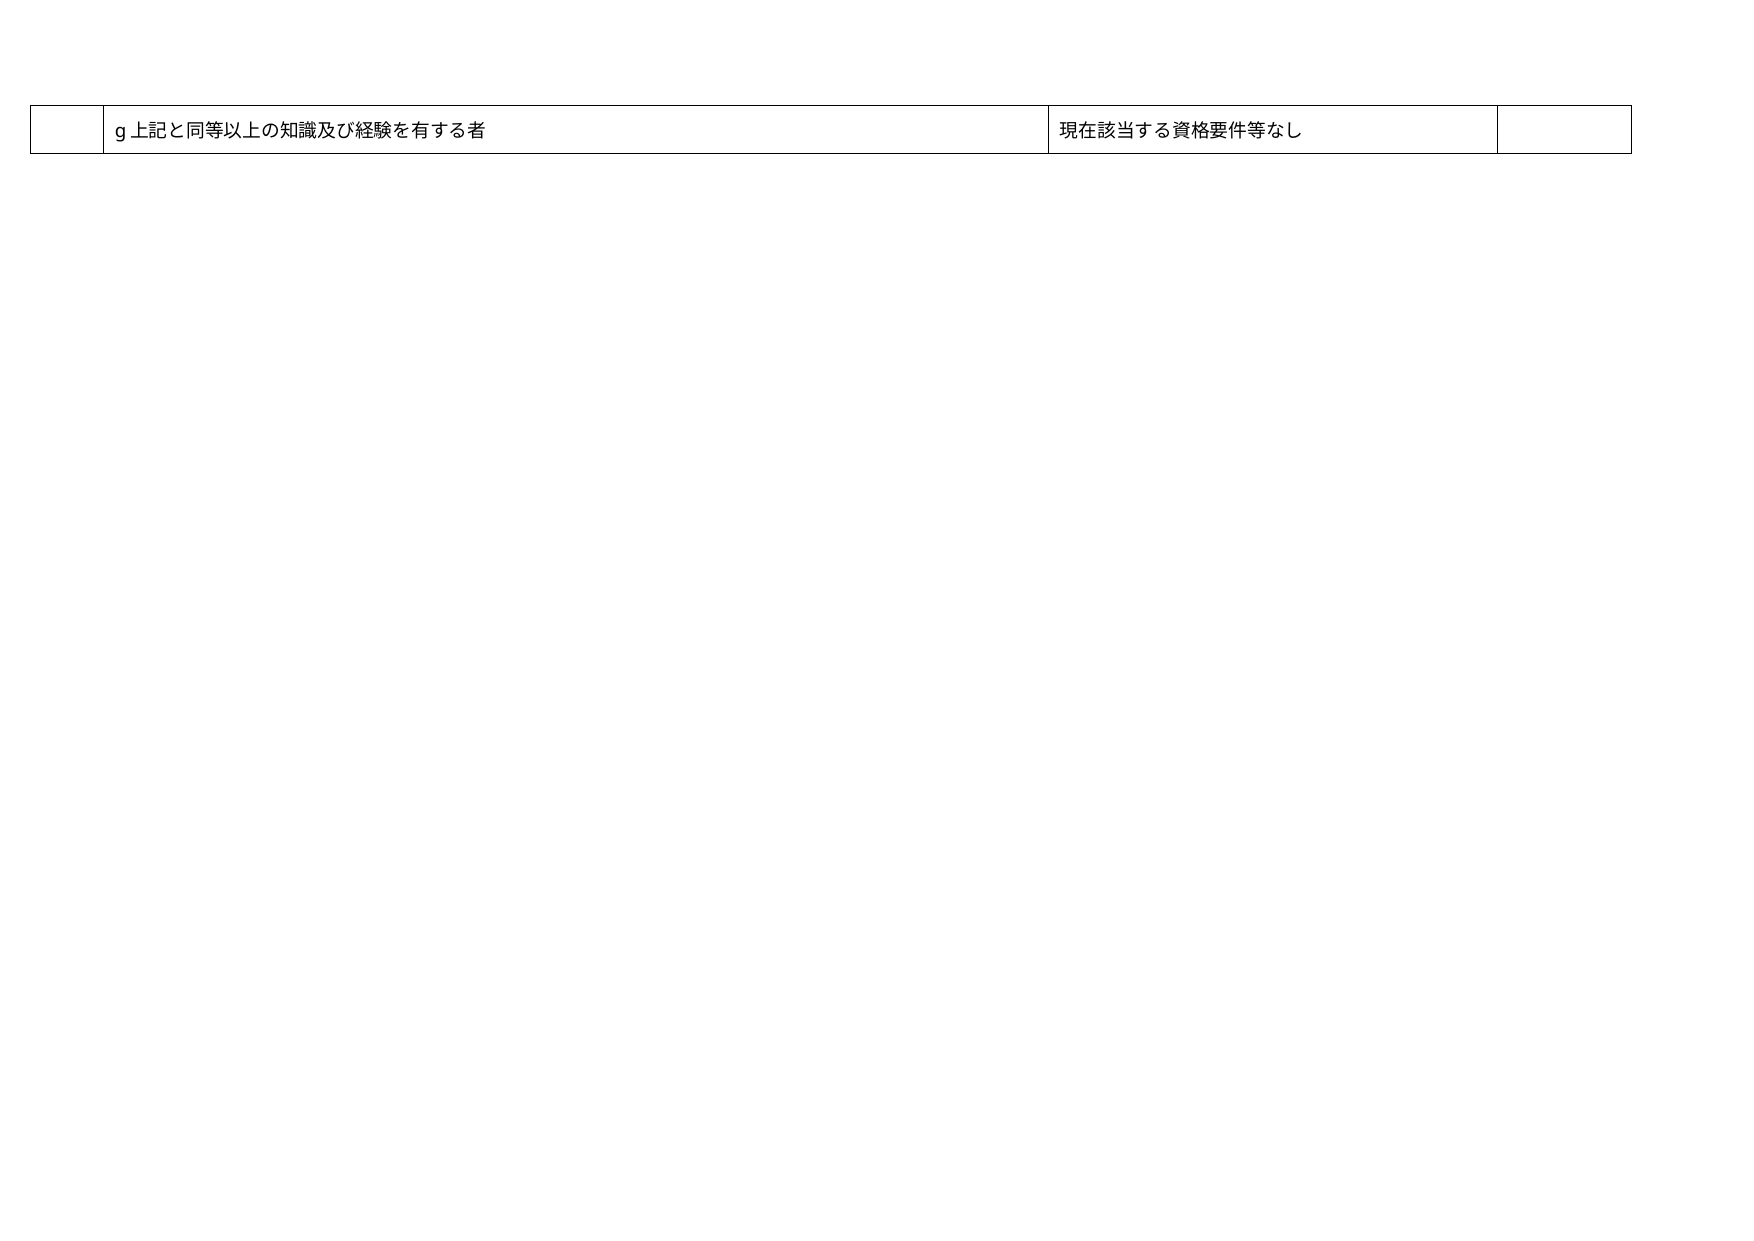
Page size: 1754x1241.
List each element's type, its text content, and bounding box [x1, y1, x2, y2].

table_cell [1498, 106, 1631, 153]
table_cell 現在該当する資格要件等なし [1049, 106, 1497, 153]
table_cell g上記と同等以上の知識及び経験を有する者 [104, 106, 1048, 153]
